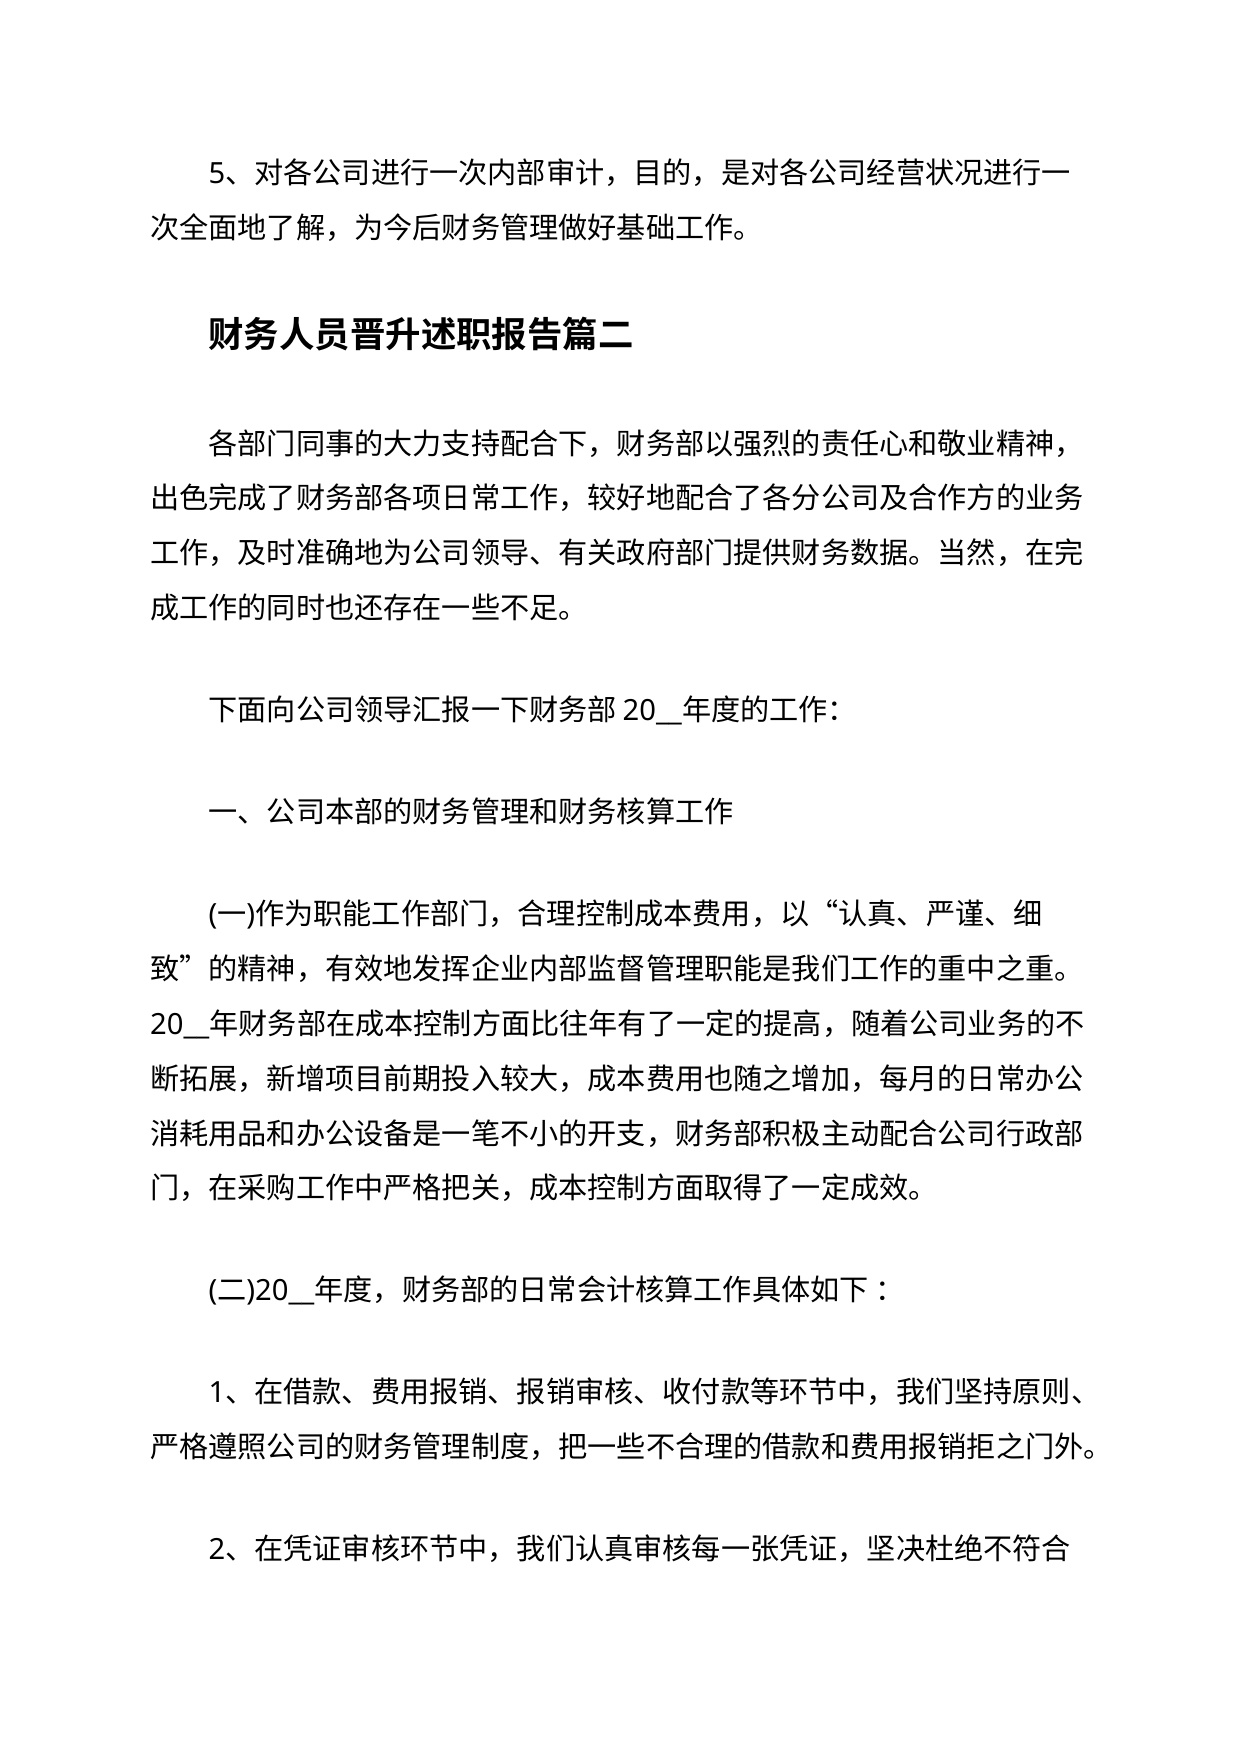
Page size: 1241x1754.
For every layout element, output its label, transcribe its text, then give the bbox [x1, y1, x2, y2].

text 下面向公司领导汇报一下财务部20__年度的工作： [150, 687, 1090, 729]
text (二)20__年度，财务部的日常会计核算工作具体如下 ： [150, 1267, 1090, 1309]
text 1、在借款、费用报销、报销审核、收付款等环节中，我们坚持原则、严格遵照公司的财务管理制度，把一些不合理的借款和费用报销拒之门外。 [150, 1369, 1090, 1466]
text 一、公司本部的财务管理和财务核算工作 [150, 789, 1090, 831]
text (一)作为职能工作部门，合理控制成本费用，以“认真、严谨、细致”的精神，有效地发挥企业内部监督管理职能是我们工作的重中之重。20__年财务部在成本控制方面比往年有了一定的提高，随着公司业务的不断拓展，新增项目前期投入较大，成本费用也随之增加，每月的日常办公消耗用品和办公设备是一笔不小的开支，财务部积极主动配合公司行政部门，在采购工作中严格把关，成本控制方面取得了一定成效。 [150, 890, 1090, 1207]
text 财务人员晋升述职报告篇二 [150, 307, 1090, 358]
text 5、对各公司进行一次内部审计，目的，是对各公司经营状况进行一次全面地了解，为今后财务管理做好基础工作。 [150, 150, 1090, 247]
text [150, 1526, 1090, 1568]
text 各部门同事的大力支持配合下，财务部以强烈的责任心和敬业精神，出色完成了财务部各项日常工作，较好地配合了各分公司及合作方的业务工作，及时准确地为公司领导、有关政府部门提供财务数据。当然，在完成工作的同时也还存在一些不足。 [150, 420, 1090, 627]
